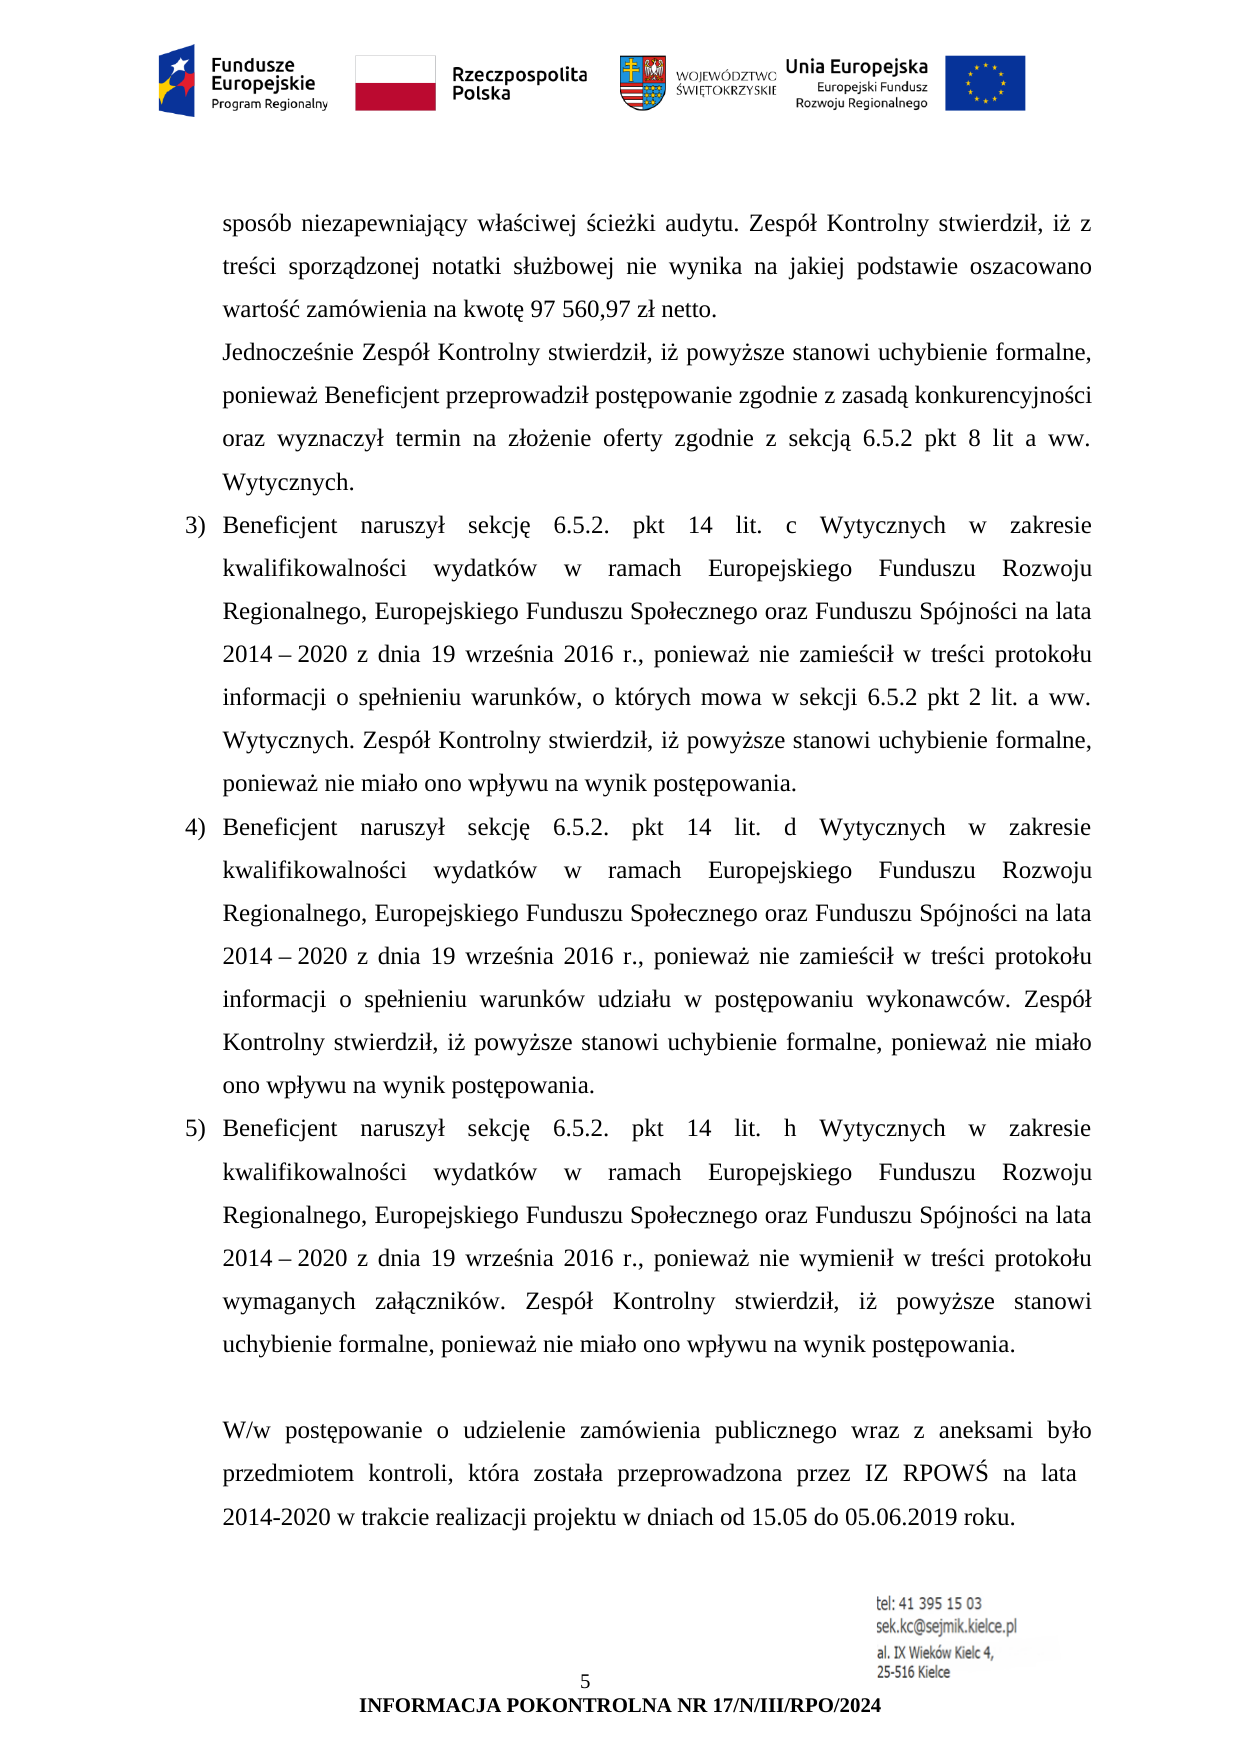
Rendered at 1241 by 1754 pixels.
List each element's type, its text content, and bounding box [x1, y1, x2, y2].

list Beneficjent naruszył sekcję 6.5.2. pkt 14 lit. d Wytycznych w zakresie kwalifikowalności wydatków w ramach Europejskiego Funduszu Rozwoju Regionalnego, Europejskiego Funduszu Społecznego oraz Funduszu Spójności na lata 2014 – 2020 z dnia 19 września 2016 r., ponieważ nie zamieścił w treści protokołu informacji o spełnieniu warunków udziału w postępowaniu wykonawców. Zespół Kontrolny stwierdził, iż powyższe stanowi uchybienie formalne, ponieważ nie miało ono wpływu na wynik postępowania. [185, 812, 1093, 1099]
list W/w postępowanie o udzielenie zamówienia publicznego wraz z aneksami było przedmiotem kontroli, która została przeprowadzona przez IZ RPOWŚ na lata 2014-2020 w trakcie realizacji projektu w dniach od 15.05 do 05.06.2019 roku. [222, 1415, 1093, 1530]
picture [620, 44, 777, 117]
list Jednocześnie Zespół Kontrolny stwierdził, iż powyższe stanowi uchybienie formalne, ponieważ Beneficjent przeprowadził postępowanie zgodnie z zasadą konkurencyjności oraz wyznaczył termin na złożenie oferty zgodnie z sekcją 6.5.2 pkt 8 lit a ww. Wytycznych. [222, 337, 1093, 495]
list Beneficjent naruszył sekcję 6.5.2. pkt 14 lit. h Wytycznych w zakresie kwalifikowalności wydatków w ramach Europejskiego Funduszu Rozwoju Regionalnego, Europejskiego Funduszu Społecznego oraz Funduszu Spójności na lata 2014 – 2020 z dnia 19 września 2016 r., ponieważ nie wymienił w treści protokołu wymaganych załączników. Zespół Kontrolny stwierdził, iż powyższe stanowi uchybienie formalne, ponieważ nie miało ono wpływu na wynik postępowania. [185, 1113, 1093, 1358]
picture [876, 1590, 1068, 1689]
picture [355, 44, 587, 117]
picture [158, 44, 328, 117]
picture [786, 44, 1026, 117]
list Beneficjent naruszył sekcję 6.5.2. pkt 14 lit. c Wytycznych w zakresie kwalifikowalności wydatków w ramach Europejskiego Funduszu Rozwoju Regionalnego, Europejskiego Funduszu Społecznego oraz Funduszu Spójności na lata 2014 – 2020 z dnia 19 września 2016 r., ponieważ nie zamieścił w treści protokołu informacji o spełnieniu warunków, o których mowa w sekcji 6.5.2 pkt 2 lit. a ww. Wytycznych. Zespół Kontrolny stwierdził, iż powyższe stanowi uchybienie formalne, ponieważ nie miało ono wpływu na wynik postępowania. [185, 510, 1093, 797]
